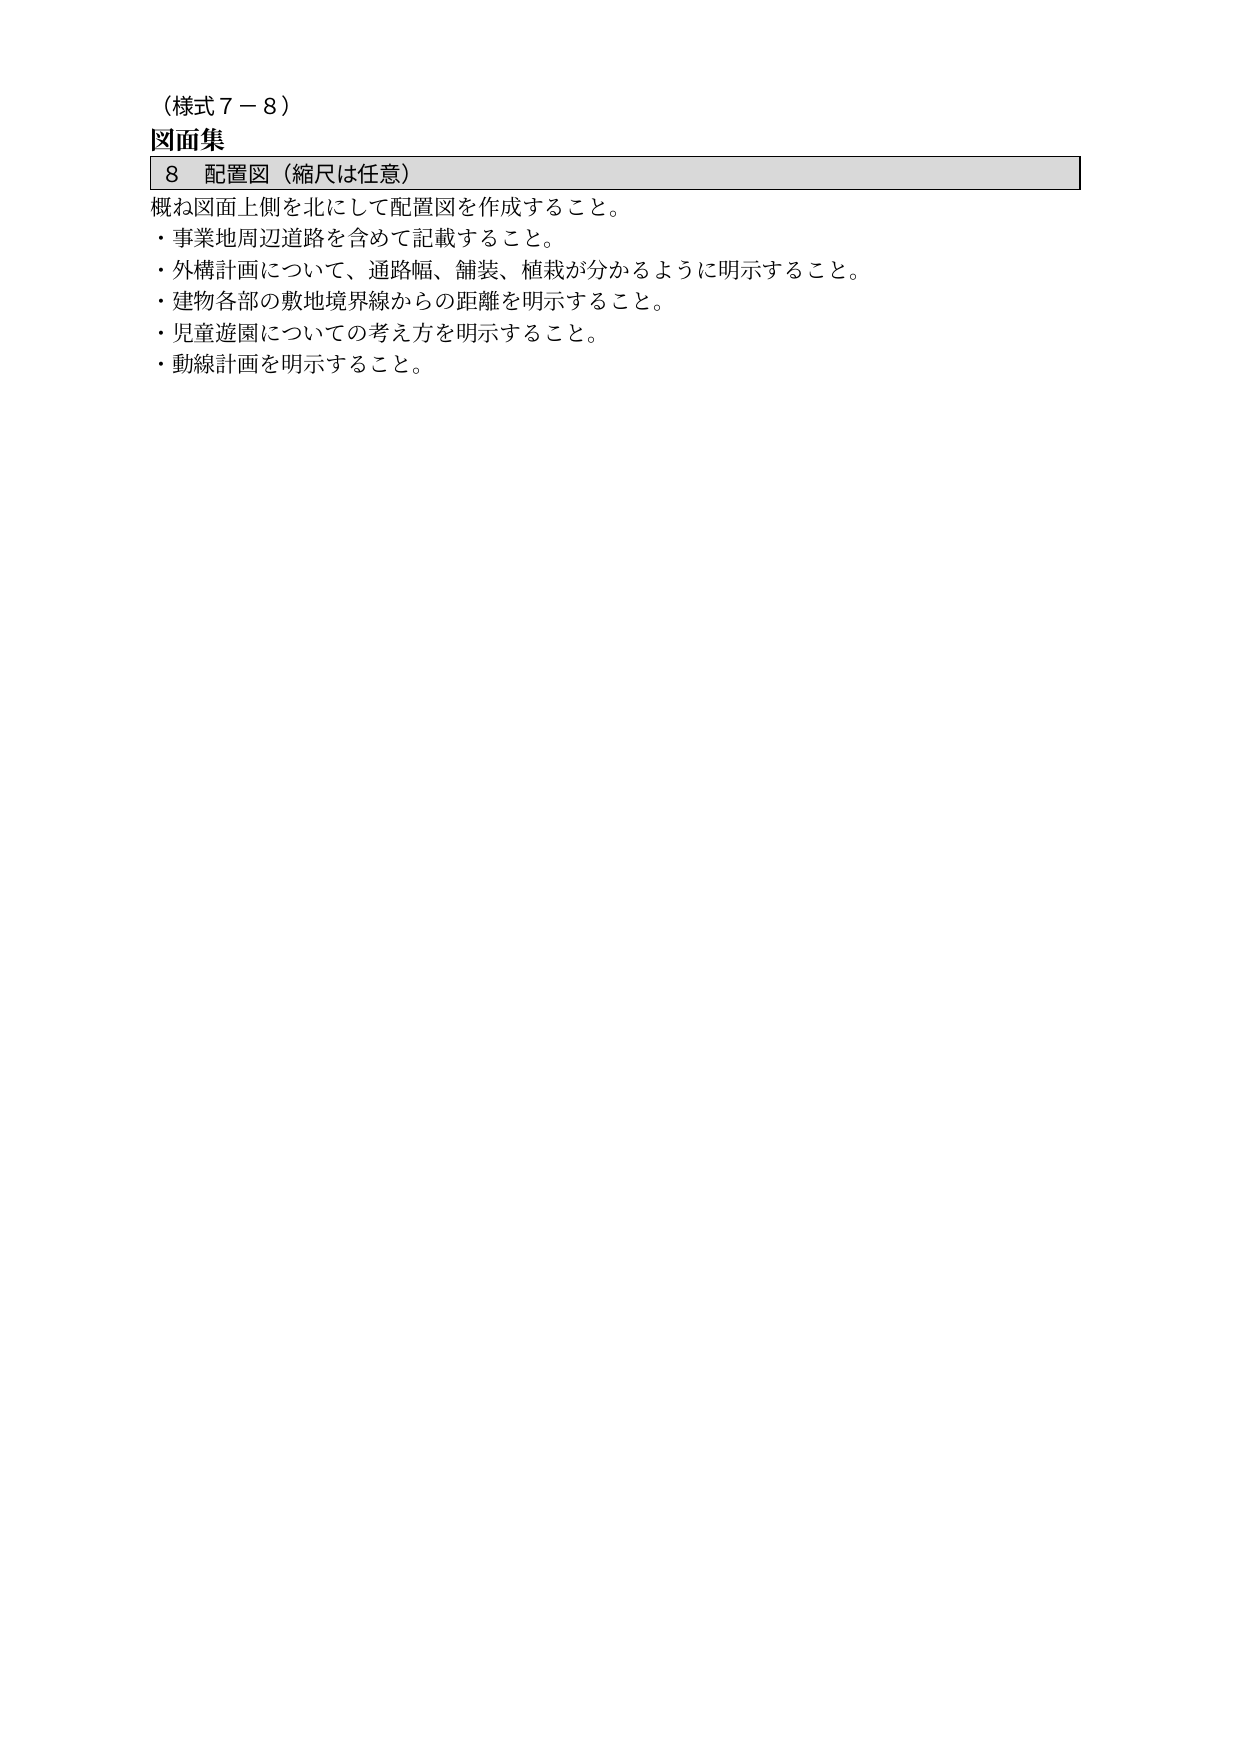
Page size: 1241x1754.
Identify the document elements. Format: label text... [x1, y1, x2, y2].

text ・外構計画について、通路幅、舗装、植栽が分かるように明示すること。 [150, 253, 1090, 284]
text ・事業地周辺道路を含めて記載すること。 [150, 221, 1090, 253]
text ・児童遊園についての考え方を明示すること。 [150, 316, 1090, 347]
table_header ８ 配置図（縮尺は任意） [151, 157, 1079, 189]
text ・建物各部の敷地境界線からの距離を明示すること。 [150, 284, 1090, 316]
text 図面集 [150, 120, 998, 156]
text 概ね図面上側を北にして配置図を作成すること。 [150, 190, 1090, 221]
text ・動線計画を明示すること。 [150, 347, 1090, 379]
